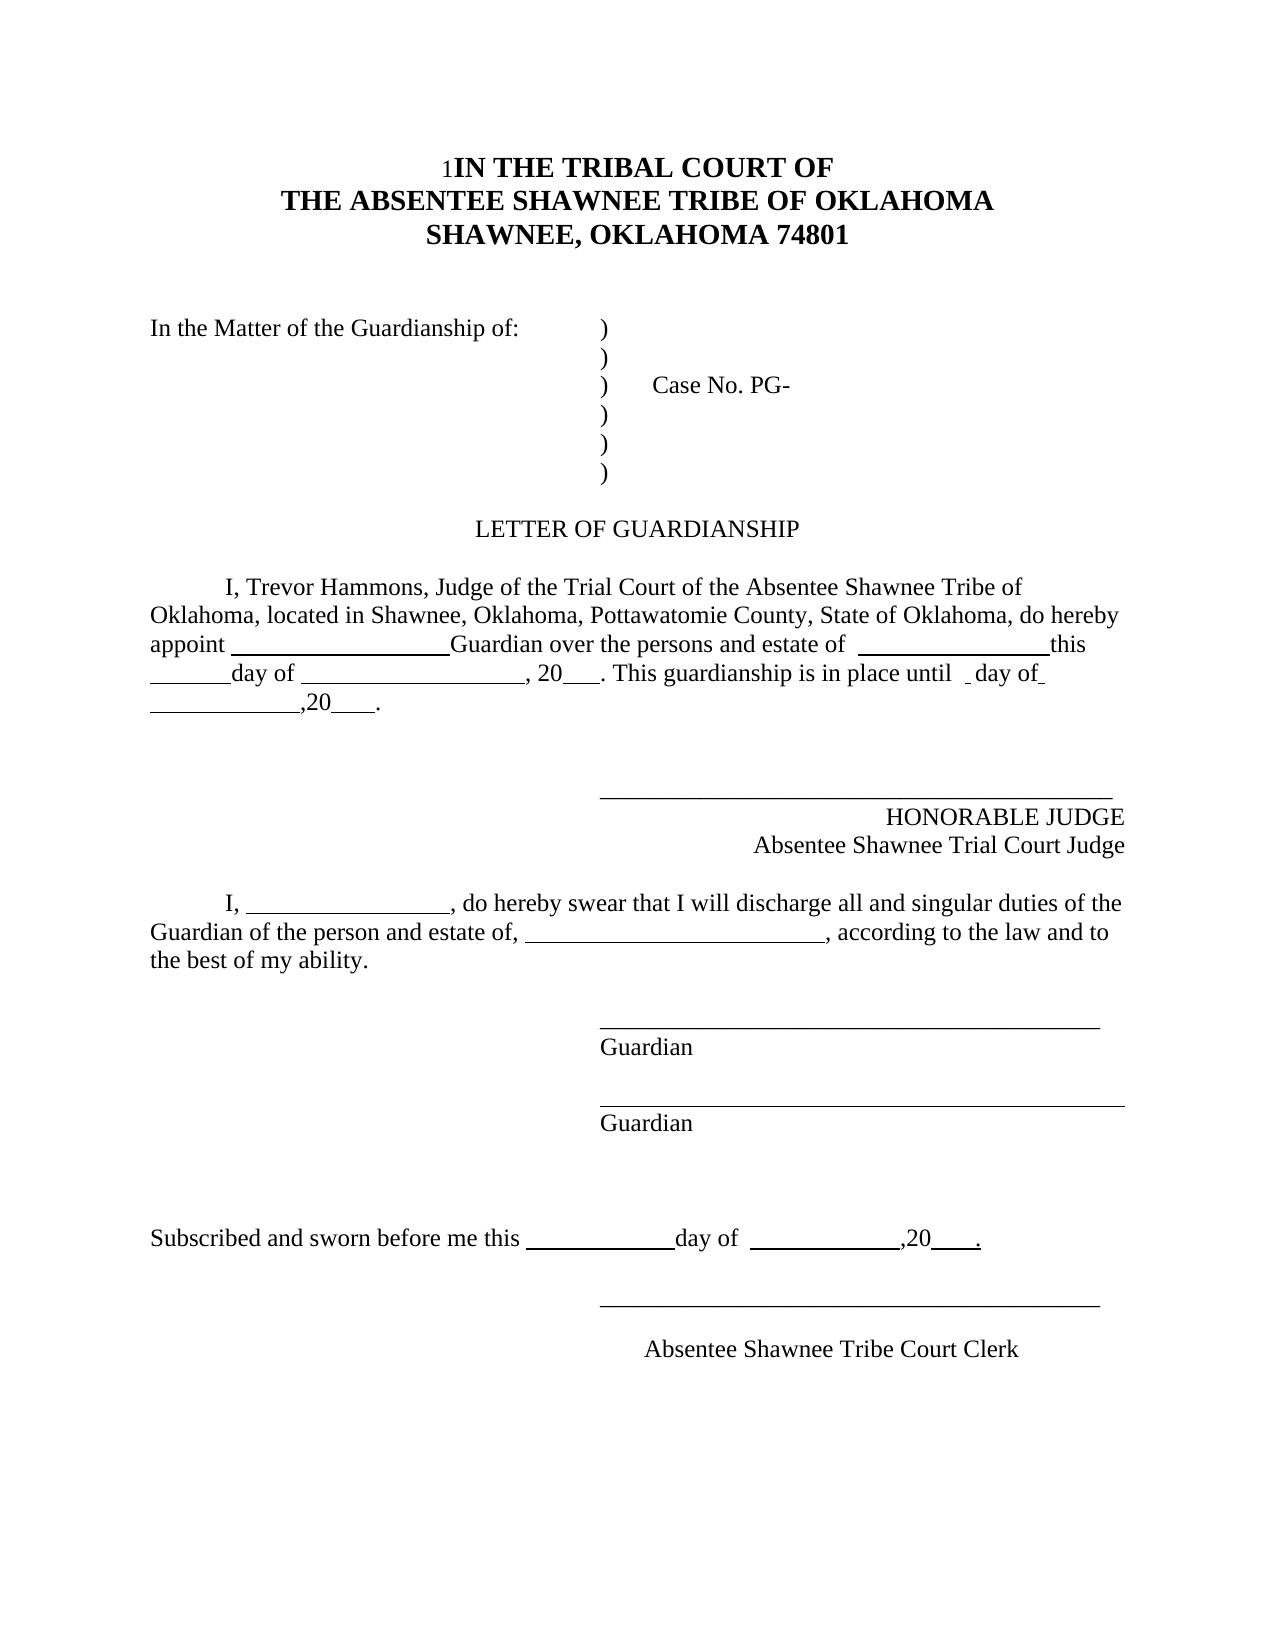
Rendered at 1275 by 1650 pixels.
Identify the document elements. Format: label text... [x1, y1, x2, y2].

text I, , do hereby swear that I will discharge all and singular duties of the Guardian of the person and estate of, , according to the law and to the best of my ability. [150, 888, 1125, 974]
text ) [150, 342, 1125, 370]
text IN THE TRIBAL COURT OF [150, 150, 1125, 183]
text Guardian [150, 1032, 1125, 1060]
text Absentee Shawnee Trial Court Judge [150, 830, 1125, 859]
text SHAWNEE, OKLAHOMA 74801 [150, 217, 1125, 251]
text ) [150, 457, 1125, 485]
text _________________________________________ [150, 773, 1125, 802]
text LETTER OF GUARDIANSHIP [150, 514, 1125, 543]
text ) [150, 399, 1125, 428]
text I, Trevor Hammons, Judge of the Trial Court of the Absentee Shawnee Tribe of Oklahoma, located in Shawnee, Oklahoma, Pottawatomie County, State of Oklahoma, do hereby appoint Guardian over the persons and estate of this day of , 20 . This guardianship is in place until day of ,20 . [150, 572, 1125, 715]
text Subscribed and sworn before me this day of ,20 . [150, 1223, 1125, 1252]
text ) [150, 428, 1125, 457]
text In the Matter of the Guardianship of: ) [150, 313, 1125, 342]
text Absentee Shawnee Tribe Court Clerk [375, 1334, 1125, 1363]
text ) Case No. PG- [150, 370, 1125, 399]
text THE ABSENTEE SHAWNEE TRIBE OF OKLAHOMA [150, 183, 1125, 217]
text HONORABLE JUDGE [150, 802, 1125, 830]
text ________________________________________ [150, 1003, 1125, 1032]
text Guardian [525, 1108, 1125, 1137]
text ________________________________________ [150, 1281, 1125, 1310]
